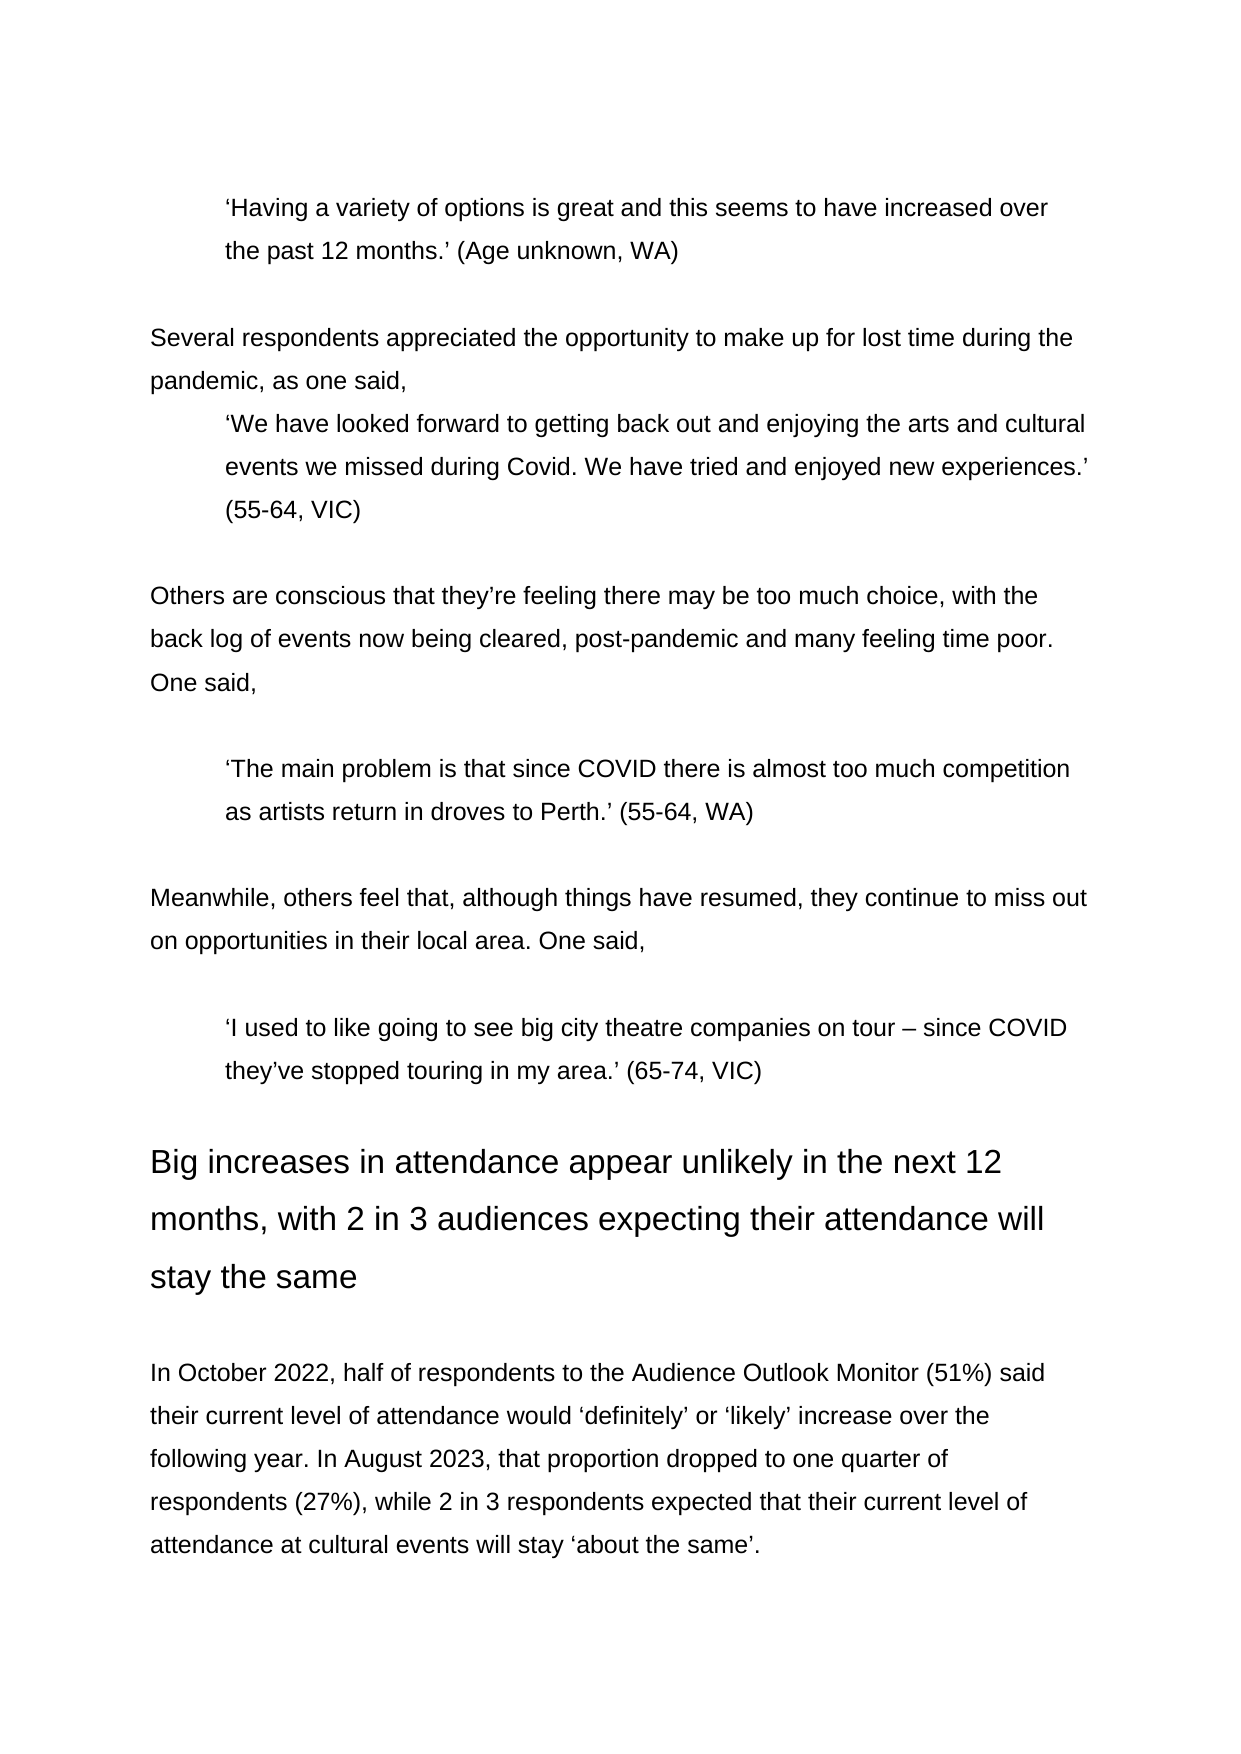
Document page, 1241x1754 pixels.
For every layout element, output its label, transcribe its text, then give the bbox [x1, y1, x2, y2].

text ‘The main problem is that since COVID there is almost too much competition as artists return in droves to Perth.’ (55-64, WA) [225, 754, 1090, 826]
text Others are conscious that they’re feeling there may be too much choice, with the back log of events now being cleared, post-pandemic and many feeling time poor. One said, [150, 581, 1090, 696]
text ‘I used to like going to see big city theatre companies on tour – since COVID they’ve stopped touring in my area.’ (65-74, VIC) [225, 1012, 1090, 1084]
text Meanwhile, others feel that, although things have resumed, they continue to miss out on opportunities in their local area. One said, [150, 883, 1090, 955]
text ‘Having a variety of options is great and this seems to have increased over the past 12 months.’ (Age unknown, WA) [225, 193, 1090, 265]
text Several respondents appreciated the opportunity to make up for lost time during the pandemic, as one said, [150, 322, 1090, 394]
text In October 2022, half of respondents to the Audience Outlook Monitor (51%) said their current level of attendance would ‘definitely’ or ‘likely’ increase over the following year. In August 2023, that proportion dropped to one quarter of respondents (27%), while 2 in 3 respondents expected that their current level of attendance at cultural events will stay ‘about the same’. [150, 1358, 1090, 1559]
subtitle Big increases in attendance appear unlikely in the next 12 months, with 2 in 3 audiences expecting their attendance will stay the same [150, 1142, 1090, 1296]
text ‘We have looked forward to getting back out and enjoying the arts and cultural events we missed during Covid. We have tried and enjoyed new experiences.’ (55-64, VIC) [225, 409, 1090, 524]
